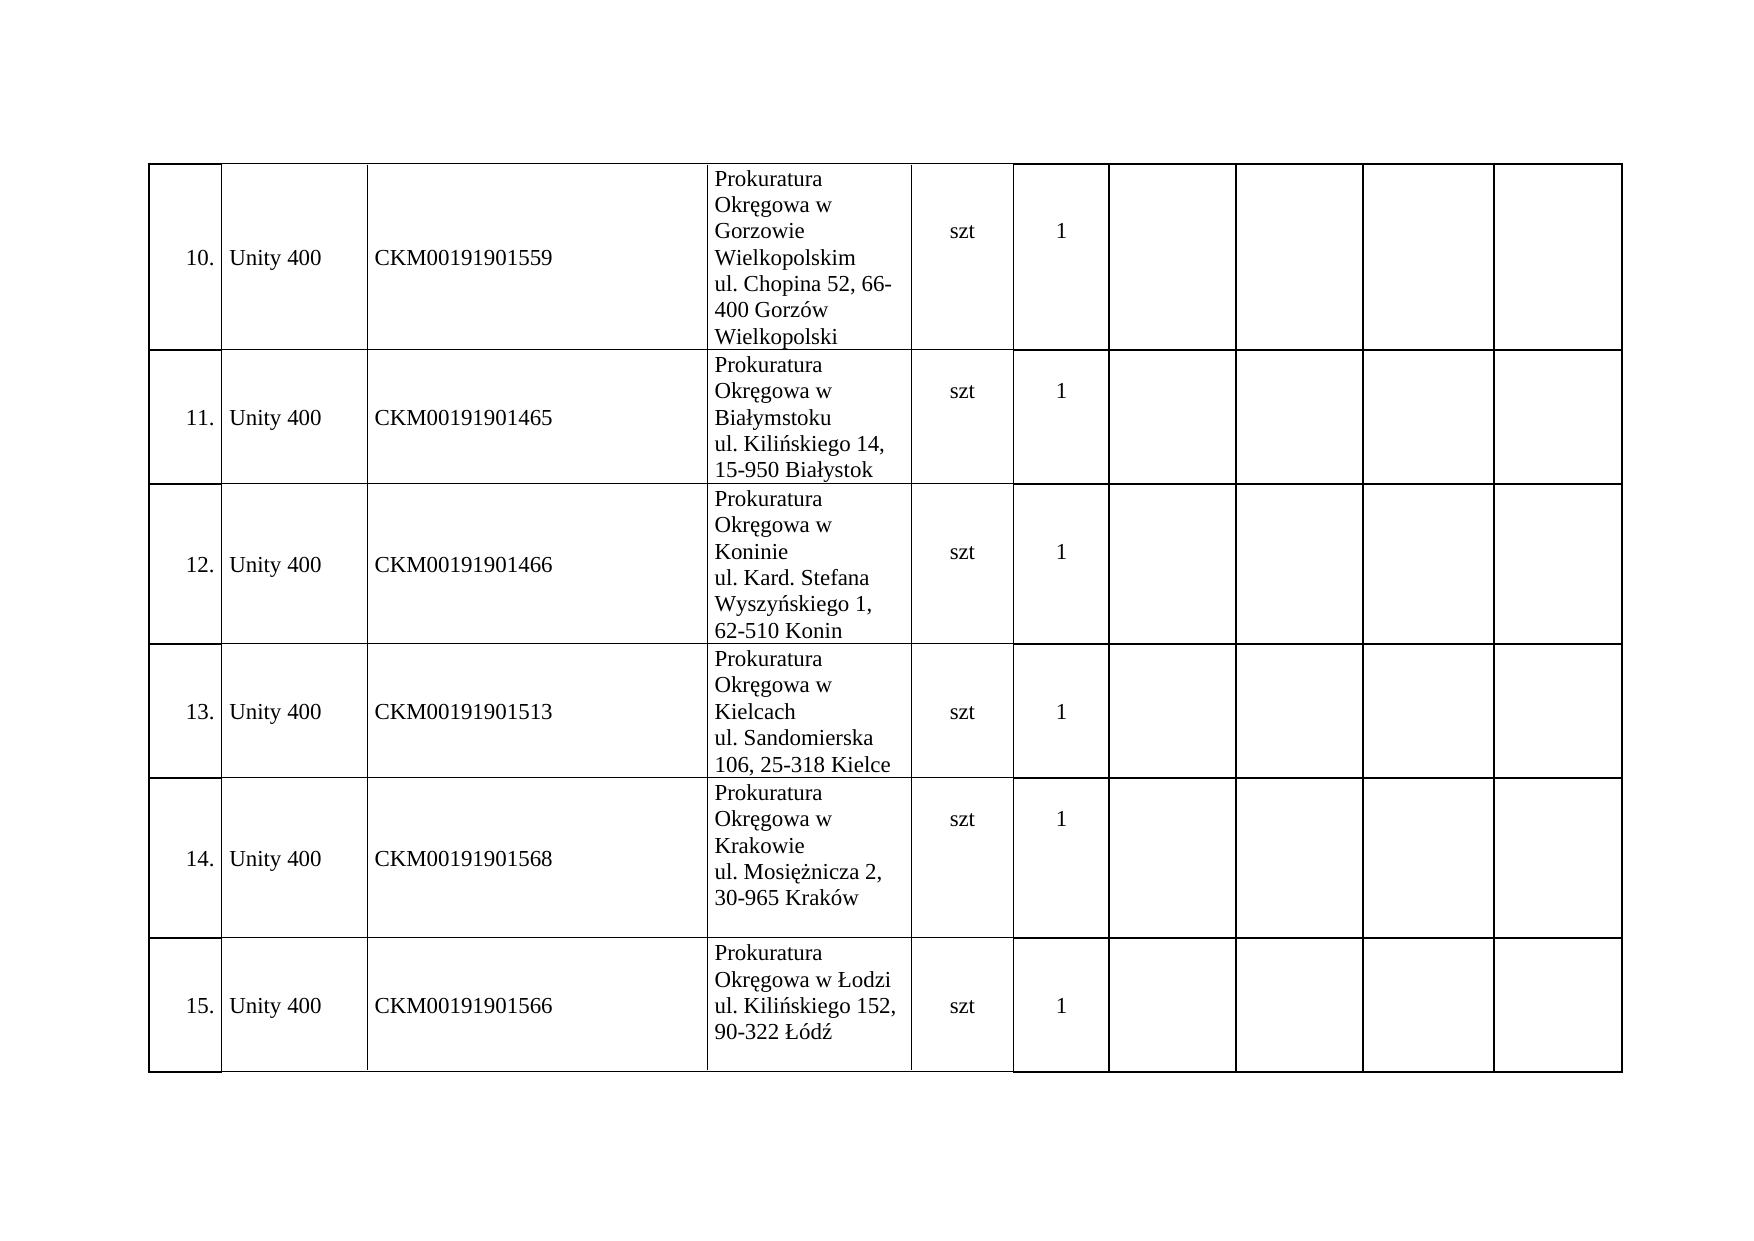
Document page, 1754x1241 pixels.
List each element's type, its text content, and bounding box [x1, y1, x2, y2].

table_cell [150, 485, 221, 643]
table_cell Prokuratura Okręgowa w Kielcach ul. Sandomierska 106, 25-318 Kielce [708, 644, 911, 777]
table_cell CKM00191901513 [368, 644, 707, 777]
table_cell [1237, 351, 1362, 483]
table_cell [1364, 645, 1493, 777]
table_cell [1237, 645, 1362, 777]
table_cell [1364, 939, 1493, 1071]
table_cell 1 [1014, 165, 1108, 349]
table_cell Prokuratura Okręgowa w Krakowie ul. Mosiężnicza 2, 30-965 Kraków [708, 778, 911, 937]
table_cell Prokuratura Okręgowa w Łodzi ul. Kilińskiego 152, 90-322 Łódź [707, 938, 911, 1071]
table_cell 1 [1014, 939, 1108, 1071]
table_cell [1364, 165, 1493, 349]
table_cell CKM00191901559 [368, 164, 707, 349]
table_cell [150, 351, 221, 483]
table_cell szt [912, 164, 1013, 349]
table_cell [1110, 351, 1235, 483]
table_cell 1 [1014, 645, 1108, 777]
table_cell szt [912, 778, 1013, 937]
table_cell Prokuratura Okręgowa w Koninie ul. Kard. Stefana Wyszyńskiego 1, 62-510 Konin [708, 484, 911, 643]
table_cell [1237, 165, 1362, 349]
table_cell [1364, 485, 1493, 643]
table_cell CKM00191901568 [368, 778, 707, 937]
table_cell [1110, 165, 1235, 349]
table_cell [150, 645, 221, 777]
table_cell 1 [1014, 485, 1108, 643]
table_cell Prokuratura Okręgowa w Białymstoku ul. Kilińskiego 14, 15-950 Białystok [708, 350, 911, 483]
table_cell Unity 400 [222, 484, 367, 643]
table_cell [150, 165, 221, 349]
table_cell CKM00191901566 [367, 938, 707, 1071]
table_cell szt [911, 938, 1013, 1071]
table_cell [150, 939, 221, 1071]
table_cell Unity 400 [222, 778, 367, 937]
table_cell [1495, 939, 1621, 1071]
table_cell [1495, 485, 1621, 643]
table_cell szt [912, 350, 1013, 483]
table_cell [1495, 165, 1621, 349]
table_cell [1237, 485, 1362, 643]
table_cell CKM00191901466 [368, 484, 707, 643]
table_cell 1 [1014, 779, 1108, 937]
table_cell [1495, 351, 1621, 483]
table_cell [1110, 485, 1235, 643]
table_cell [1364, 351, 1493, 483]
table_cell Unity 400 [222, 644, 367, 777]
table_cell Prokuratura Okręgowa w Gorzowie Wielkopolskim ul. Chopina 52, 66-400 Gorzów Wielkopolski [708, 164, 911, 349]
table_cell [1237, 939, 1362, 1071]
table_cell [150, 779, 221, 937]
table_cell [1495, 779, 1621, 937]
table_cell szt [912, 484, 1013, 643]
table_cell [1110, 779, 1235, 937]
table_cell Unity 400 [222, 164, 367, 349]
table_cell [1495, 645, 1621, 777]
table_cell [1110, 645, 1235, 777]
table_cell Unity 400 [222, 938, 367, 1071]
table_cell [1364, 779, 1493, 937]
table_cell szt [912, 644, 1013, 777]
table_cell 1 [1014, 351, 1108, 483]
table_cell [1237, 779, 1362, 937]
table_cell CKM00191901465 [368, 350, 707, 483]
table_cell Unity 400 [222, 350, 367, 483]
table_cell [1110, 939, 1235, 1071]
